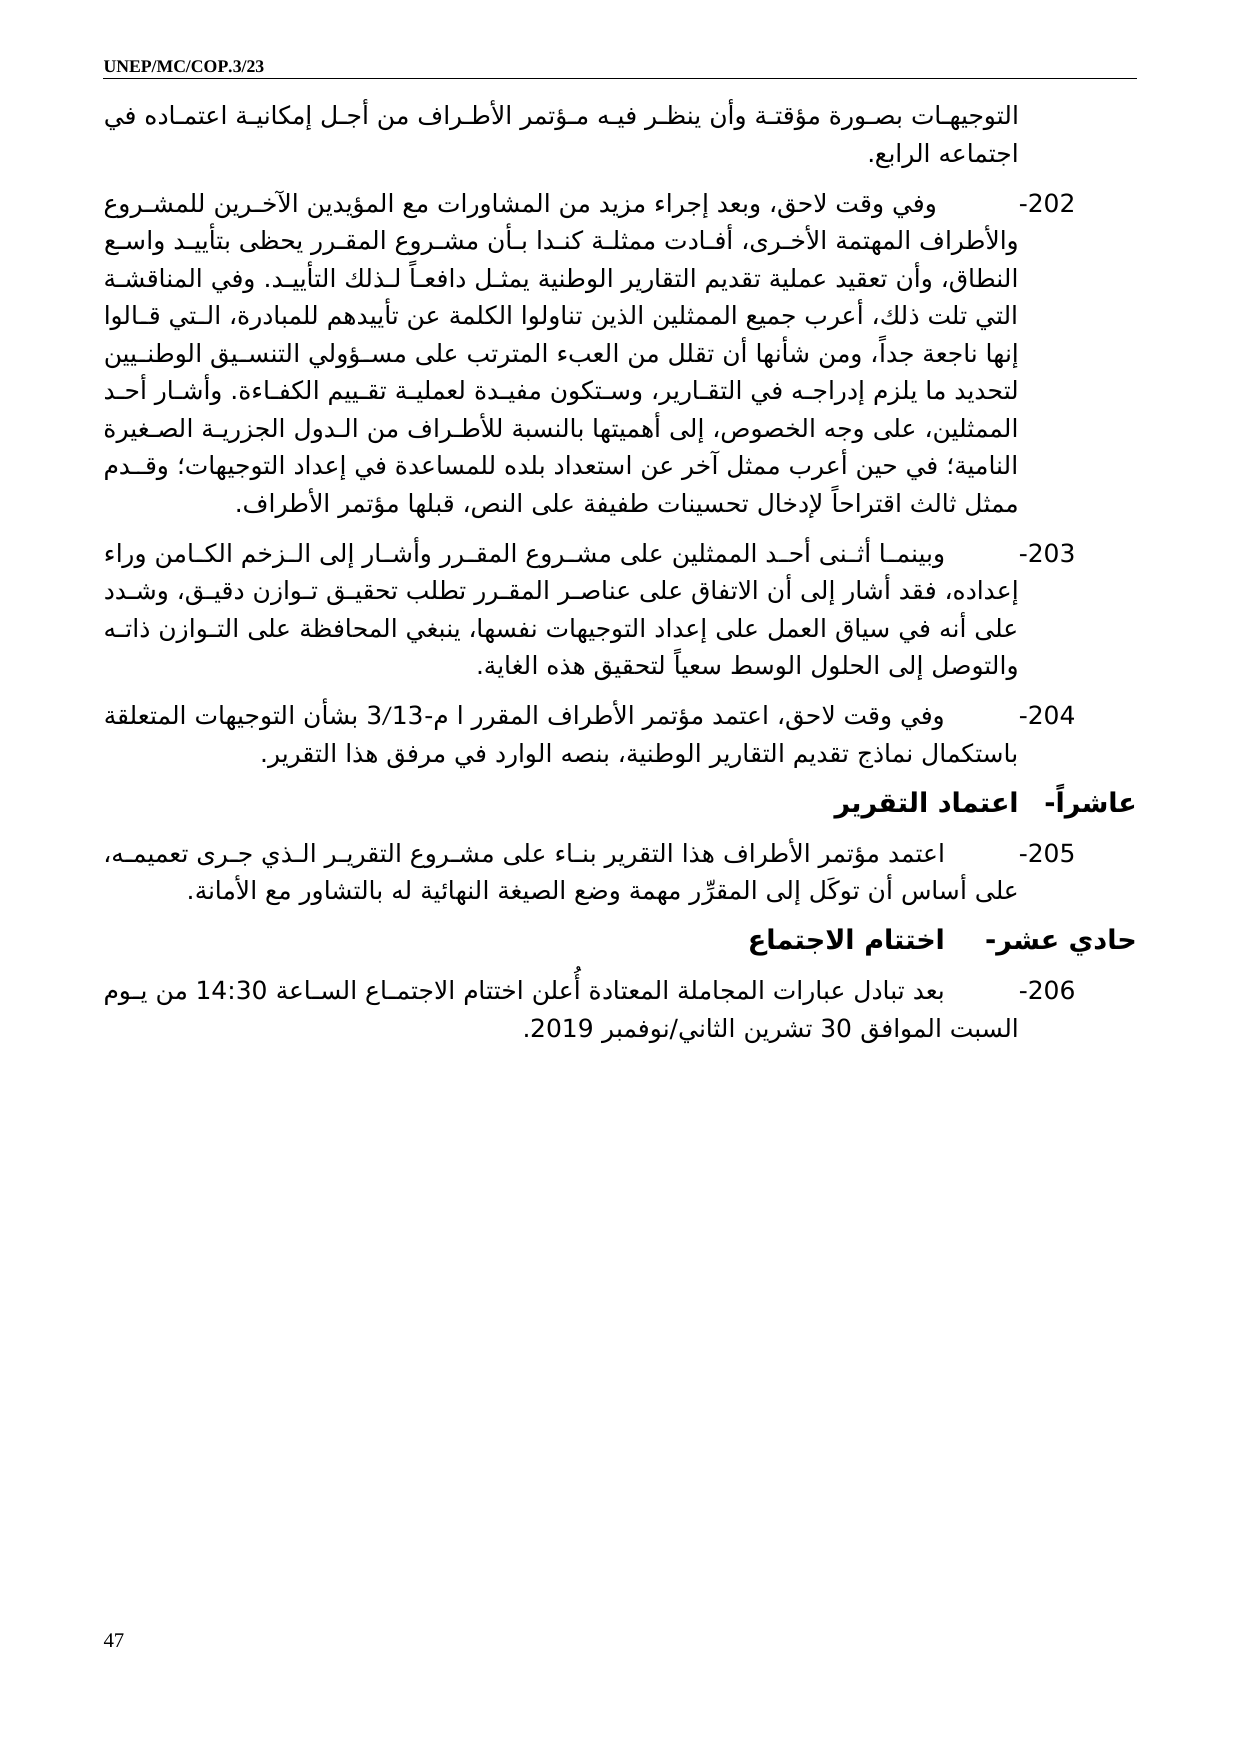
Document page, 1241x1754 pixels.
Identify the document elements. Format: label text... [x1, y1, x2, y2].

list اعتمد مؤتمر الأطراف هذا التقرير بناء على مشروع التقرير الذي جرى تعميمه، على أساس أن توكَل إلى المقرِّر مهمة وضع الصيغة النهائية له بالتشاور مع الأمانة. [103, 832, 1019, 907]
list وفي وقت لاحق، اعتمد مؤتمر الأطراف المقرر ا م-3/13 بشأن التوجيهات المتعلقة باستكمال نماذج تقديم التقارير الوطنية، بنصه الوارد في مرفق هذا التقرير. [103, 694, 1019, 769]
list عاشراً- اعتماد التقرير [103, 782, 1137, 819]
list حادي عشر- اختتام الاجتماع [103, 919, 1137, 957]
list وفي وقت لاحق، وبعد إجراء مزيد من المشاورات مع المؤيدين الآخرين للمشروع والأطراف المهتمة الأخرى، أفادت ممثلة كندا بأن مشروع المقرر يحظى بتأييد واسع النطاق، وأن تعقيد عملية تقديم التقارير الوطنية يمثل دافعاً لذلك التأييد. وفي المناقشة التي تلت ذلك، أعرب جميع الممثلين الذين تناولوا الكلمة عن تأييدهم للمبادرة، التي قالوا إنها ناجعة جداً، ومن شأنها أن تقلل من العبء المترتب على مسؤولي التنسيق الوطنيين لتحديد ما يلزم إدراجه في التقارير، وستكون مفيدة لعملية تقييم الكفاءة. وأشار أحد الممثلين، على وجه الخصوص، إلى أهميتها بالنسبة للأطراف من الدول الجزرية الصغيرة النامية؛ في حين أعرب ممثل آخر عن استعداد بلده للمساعدة في إعداد التوجيهات؛ وقدم ممثل ثالث اقتراحاً لإدخال تحسينات طفيفة على النص، قبلها مؤتمر الأطراف. [103, 182, 1019, 519]
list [103, 94, 1019, 169]
list وبينما أثنى أحد الممثلين على مشروع المقرر وأشار إلى الزخم الكامن وراء إعداده، فقد أشار إلى أن الاتفاق على عناصر المقرر تطلب تحقيق توازن دقيق، وشدد على أنه في سياق العمل على إعداد التوجيهات نفسها، ينبغي المحافظة على التوازن ذاته والتوصل إلى الحلول الوسط سعياً لتحقيق هذه الغاية. [103, 532, 1019, 682]
list بعد تبادل عبارات المجاملة المعتادة أُعلن اختتام الاجتماع الساعة 14:30 من يوم السبت الموافق 30 تشرين الثاني/نوفمبر 2019. [103, 969, 1019, 1044]
